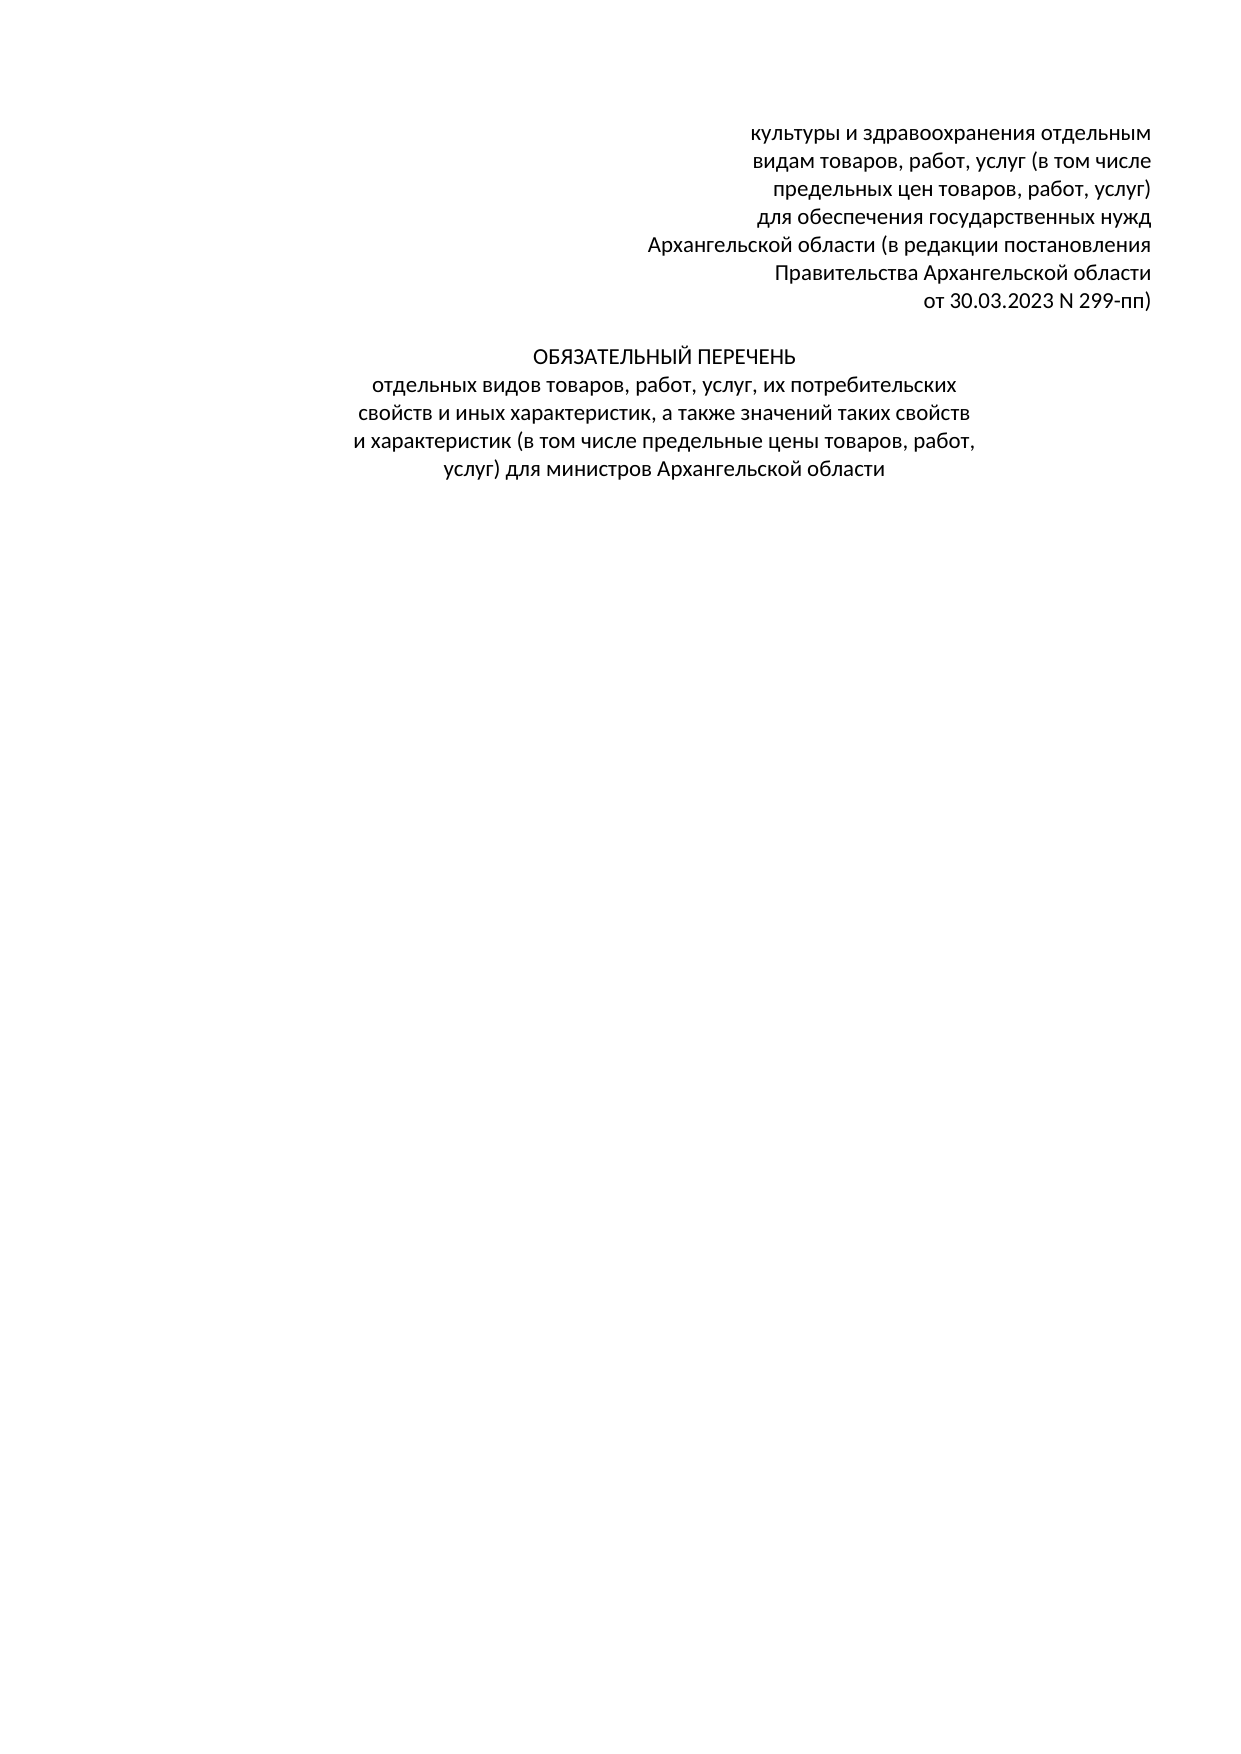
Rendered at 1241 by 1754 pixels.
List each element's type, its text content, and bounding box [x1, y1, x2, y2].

text Правительства Архангельской области [177, 258, 1152, 286]
text для обеспечения государственных нужд [177, 202, 1152, 230]
text культуры и здравоохранения отдельным [177, 118, 1152, 146]
text отдельных видов товаров, работ, услуг, их потребительских [177, 370, 1152, 398]
text видам товаров, работ, услуг (в том числе [177, 146, 1152, 174]
text и характеристик (в том числе предельные цены товаров, работ, [177, 426, 1152, 454]
text предельных цен товаров, работ, услуг) [177, 174, 1152, 202]
text ОБЯЗАТЕЛЬНЫЙ ПЕРЕЧЕНЬ [177, 342, 1152, 370]
text свойств и иных характеристик, а также значений таких свойств [177, 398, 1152, 426]
text от 30.03.2023 N 299-пп) [177, 286, 1152, 314]
text Архангельской области (в редакции постановления [177, 230, 1152, 258]
text услуг) для министров Архангельской области [177, 454, 1152, 482]
